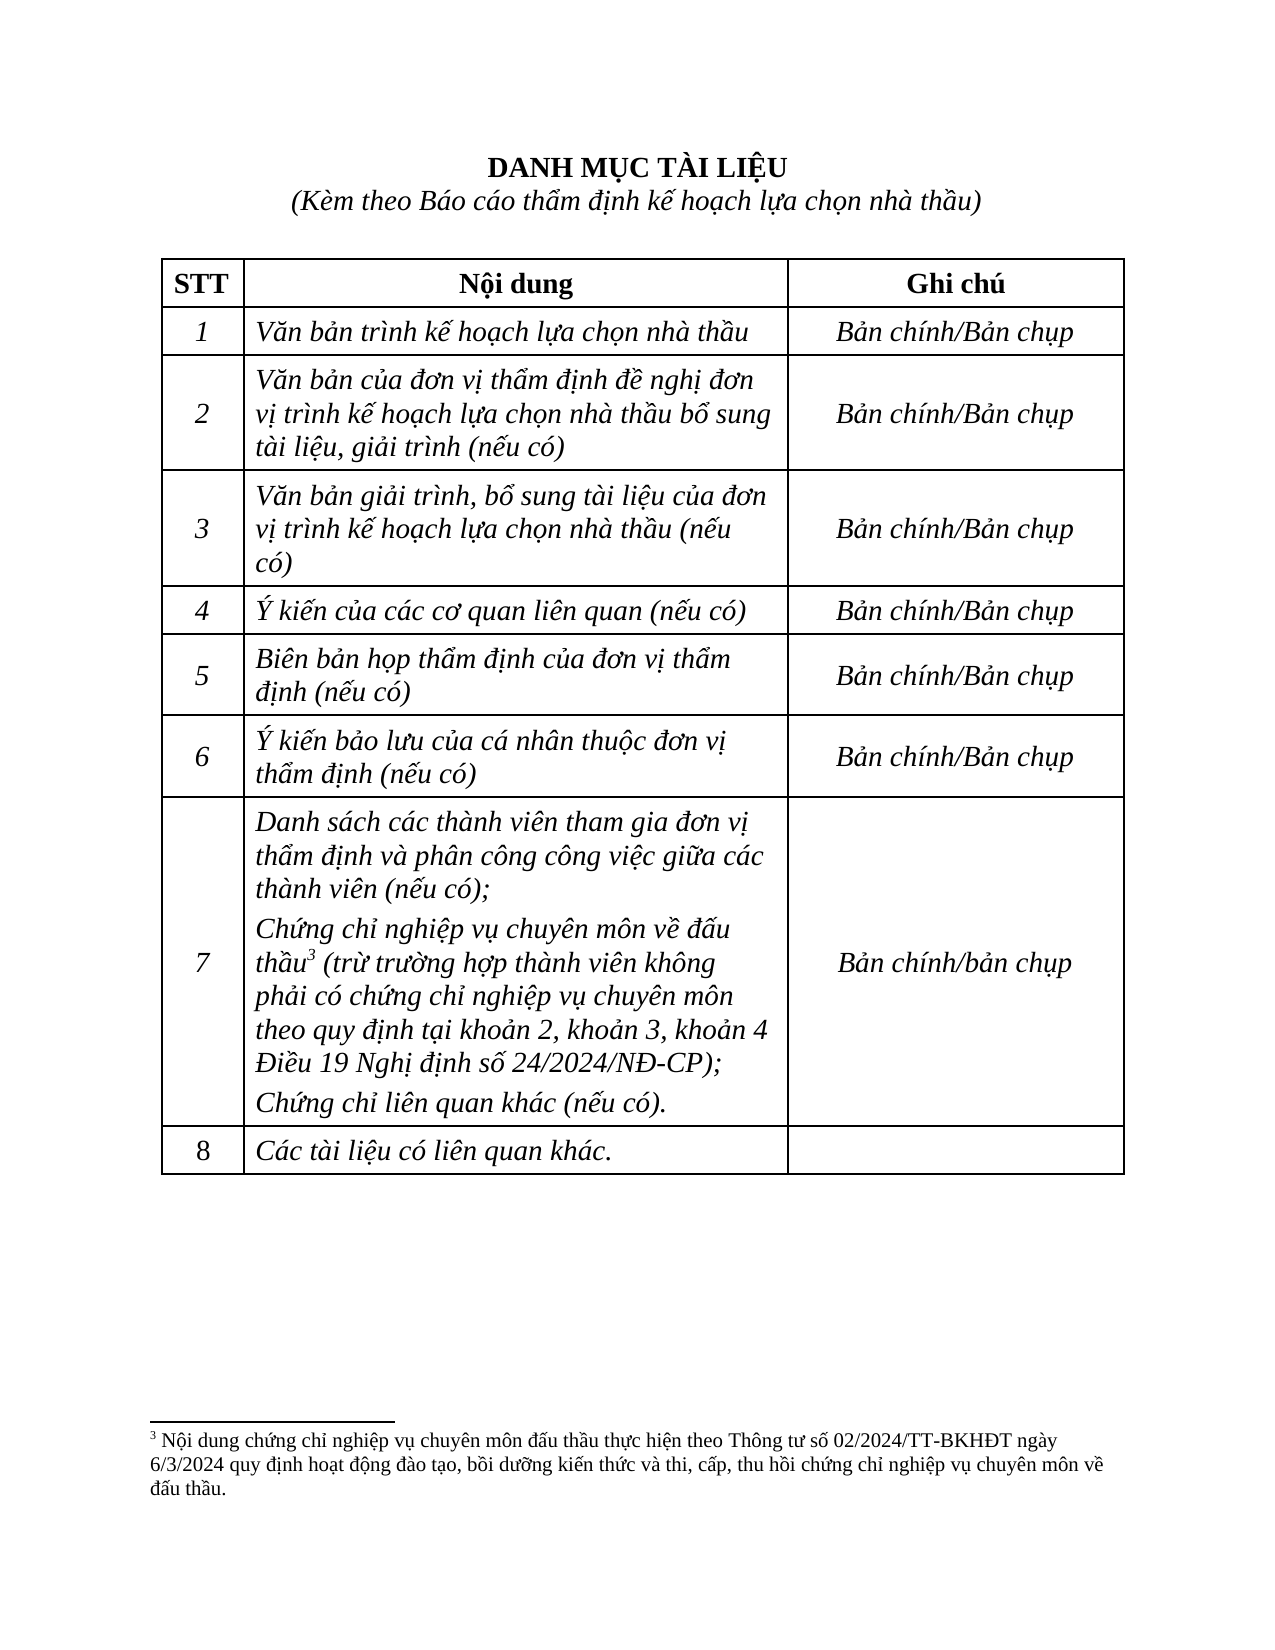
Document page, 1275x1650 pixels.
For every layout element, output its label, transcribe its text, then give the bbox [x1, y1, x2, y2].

table_header Nội dung [245, 260, 787, 306]
table_cell Biên bản họp thẩm định của đơn vị thẩm định (nếu có) [245, 635, 787, 714]
table_cell Bản chính/Bản chụp [789, 635, 1123, 714]
table_cell Bản chính/Bản chụp [789, 716, 1123, 796]
table_cell 1 [163, 308, 243, 354]
table_cell Bản chính/Bản chụp [789, 356, 1123, 469]
table_cell Các tài liệu có liên quan khác. [245, 1127, 787, 1173]
table_cell 7 [163, 798, 243, 1125]
table_cell Bản chính/bản chụp [789, 798, 1123, 1125]
table_header Ghi chú [789, 260, 1123, 306]
table_cell Văn bản trình kế hoạch lựa chọn nhà thầu [245, 308, 787, 354]
table_cell 8 [163, 1127, 243, 1173]
table_cell 2 [163, 356, 243, 469]
table_header STT [163, 260, 243, 306]
table_cell Văn bản giải trình, bổ sung tài liệu của đơn vị trình kế hoạch lựa chọn nhà thầu (nếu có) [245, 471, 787, 584]
table_cell Bản chính/Bản chụp [789, 587, 1123, 633]
table_cell Danh sách các thành viên tham gia đơn vị thẩm định và phân công công việc giữa các thành viên (nếu có); Chứng chỉ nghiệp vụ chuyên môn về đấu thầu (trừ trường hợp thành viên không phải có chứng chỉ nghiệp vụ chuyên môn theo quy định tại khoản 2, khoản 3, khoản 4 Điều 19 Nghị định số 24/2024/NĐ-CP); Chứng chỉ liên quan khác (nếu có). [245, 798, 787, 1125]
table_cell 4 [163, 587, 243, 633]
table_cell 6 [163, 716, 243, 796]
table_cell Văn bản của đơn vị thẩm định đề nghị đơn vị trình kế hoạch lựa chọn nhà thầu bổ sung tài liệu, giải trình (nếu có) [245, 356, 787, 469]
table_cell Ý kiến của các cơ quan liên quan (nếu có) [245, 587, 787, 633]
list (Kèm theo Báo cáo thẩm định kế hoạch lựa chọn nhà thầu) [150, 183, 1125, 217]
table_cell [789, 1127, 1123, 1173]
table_cell 3 [163, 471, 243, 584]
text DANH MỤC TÀI LIỆU [150, 150, 1125, 183]
table_cell Bản chính/Bản chụp [789, 308, 1123, 354]
table_cell 5 [163, 635, 243, 714]
table_cell Bản chính/Bản chụp [789, 471, 1123, 584]
table_cell Ý kiến bảo lưu của cá nhân thuộc đơn vị thẩm định (nếu có) [245, 716, 787, 796]
